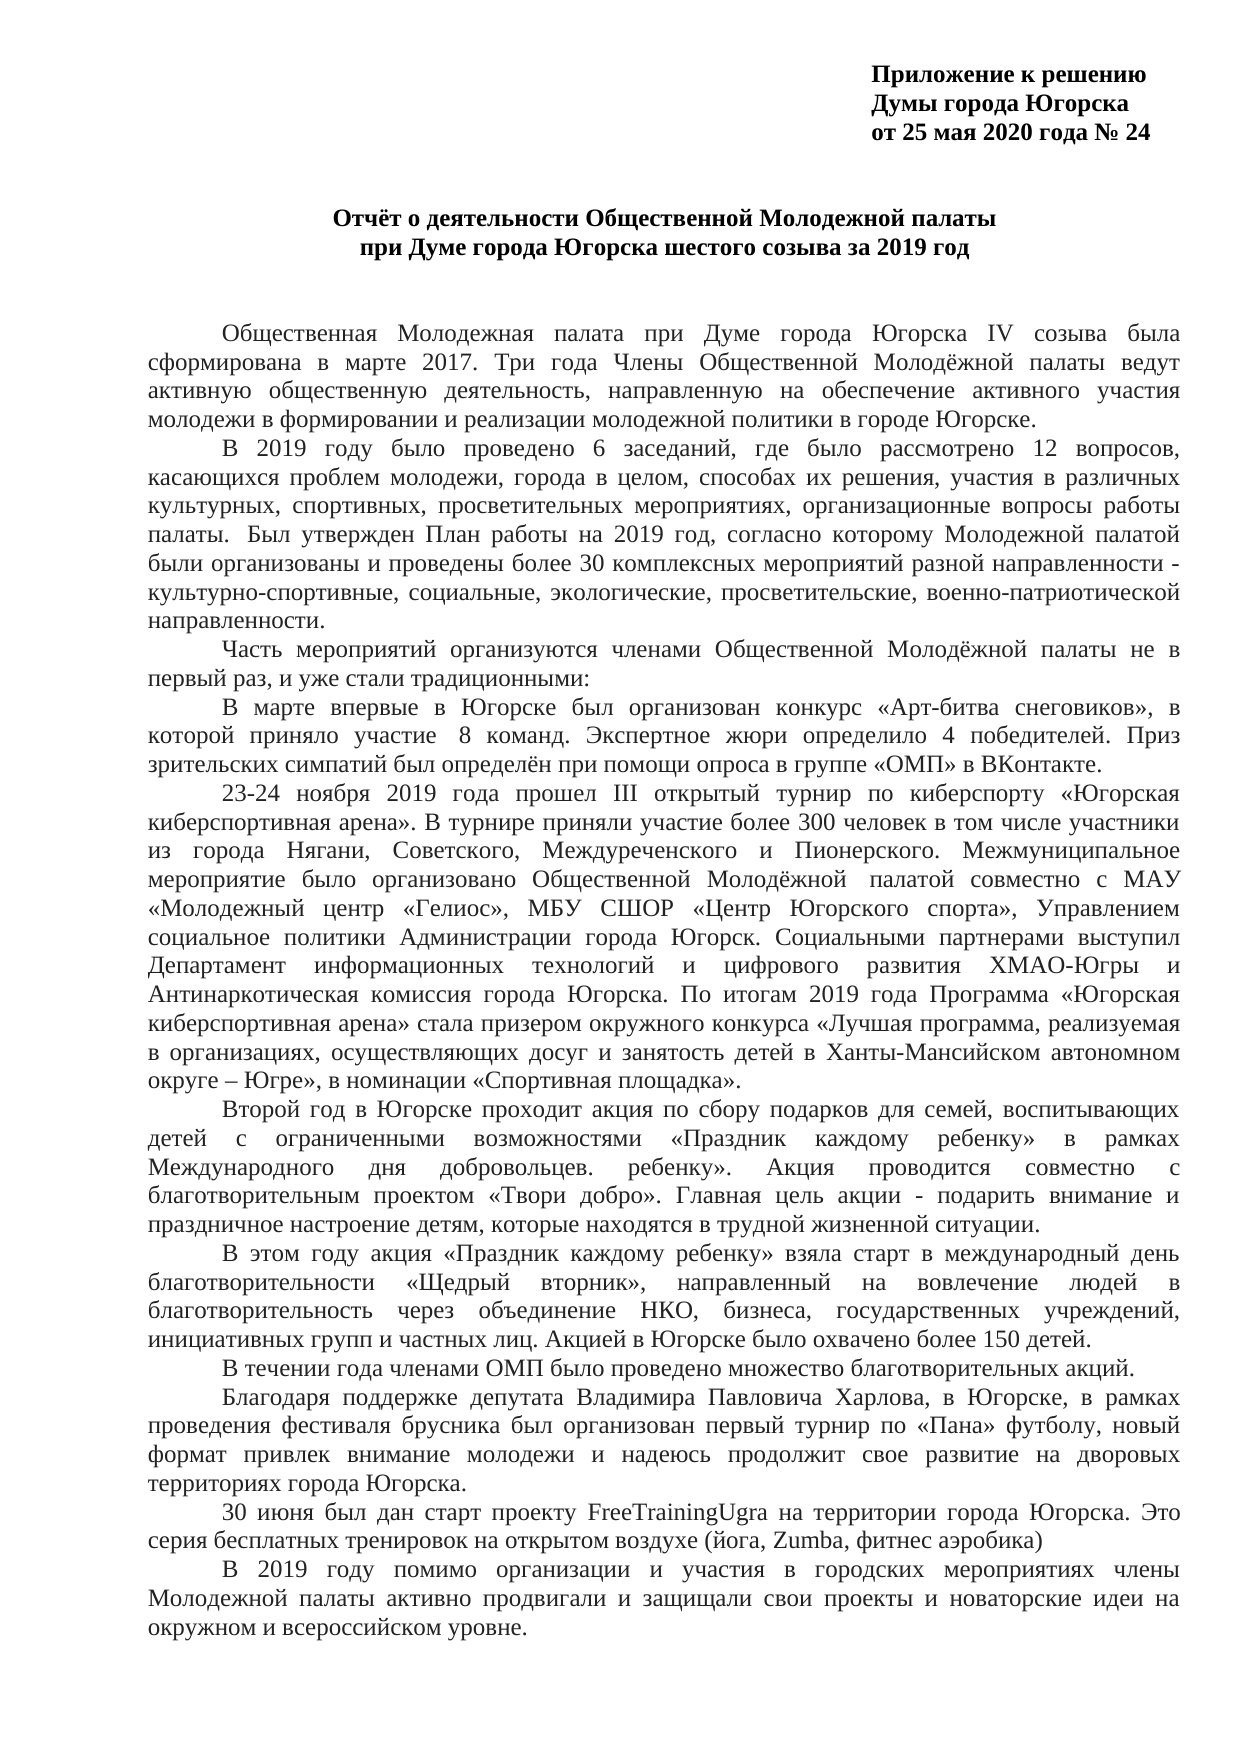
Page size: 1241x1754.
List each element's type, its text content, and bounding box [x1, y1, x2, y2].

text Общественная Молодежная палата при Думе города Югорска IV созыва была сформирована в марте 2017. Три года Члены Общественной Молодёжной палаты ведут активную общественную деятельность, направленную на обеспечение активного участия молодежи в формировании и реализации молодежной политики в городе Югорске. [148, 318, 1181, 433]
text В марте впервые в Югорске был организован конкурс «Арт-битва снеговиков», в которой приняло участие 8 команд. Экспертное жюри определило 4 победителей. Приз зрительских симпатий был определён при помощи опроса в группе «ОМП» в ВКонтакте. [148, 692, 1181, 778]
text от 25 мая 2020 года № 24 [871, 117, 1240, 145]
text В 2019 году помимо организации и участия в городских мероприятиях члены Молодежной палаты активно продвигали и защищали свои проекты и новаторские идеи на окружном и всероссийском уровне. [148, 1554, 1181, 1640]
text Благодаря поддержке депутата Владимира Павловича Харлова, в Югорске, в рамках проведения фестиваля брусника был организован первый турнир по «Пана» футболу, новый формат привлек внимание молодежи и надеюсь продолжит свое развитие на дворовых территориях города Югорска. [148, 1382, 1181, 1497]
text В течении года членами ОМП было проведено множество благотворительных акций. [148, 1353, 1181, 1382]
text Думы города Югорска [871, 88, 1240, 117]
text Приложение к решению [871, 59, 1240, 88]
text Отчёт о деятельности Общественной Молодежной палаты [148, 203, 1181, 232]
text В этом году акция «Праздник каждому ребенку» взяла старт в международный день благотворительности «Щедрый вторник», направленный на вовлечение людей в благотворительность через объединение НКО, бизнеса, государственных учреждений, инициативных групп и частных лиц. Акцией в Югорске было охвачено более 150 детей. [148, 1238, 1181, 1353]
text В 2019 году было проведено 6 заседаний, где было рассмотрено 12 вопросов, касающихся проблем молодежи, города в целом, способах их решения, участия в различных культурных, спортивных, просветительных мероприятиях, организационные вопросы работы палаты. Был утвержден План работы на 2019 год, согласно которому Молодежной палатой были организованы и проведены более 30 комплексных мероприятий разной направленности - культурно-спортивные, социальные, экологические, просветительские, военно-патриотической направленности. [148, 433, 1181, 634]
text Часть мероприятий организуются членами Общественной Молодёжной палаты не в первый раз, и уже стали традиционными: [148, 634, 1181, 692]
text при Думе города Югорска шестого созыва за 2019 год [148, 232, 1181, 260]
text 23-24 ноября 2019 года прошел III открытый турнир по киберспорту «Югорская киберспортивная арена». В турнире приняли участие более 300 человек в том числе участники из города Нягани, Советского, Междуреченского и Пионерского. Межмуниципальное мероприятие было организовано Общественной Молодёжной палатой совместно с МАУ «Молодежный центр «Гелиос», МБУ СШОР «Центр Югорского спорта», Управлением социальное политики Администрации города Югорск. Социальными партнерами выступил Департамент информационных технологий и цифрового развития ХМАО-Югры и Антинаркотическая комиссия города Югорска. По итогам 2019 года Программа «Югорская киберспортивная арена» стала призером окружного конкурса «Лучшая программа, реализуемая в организациях, осуществляющих досуг и занятость детей в Ханты-Мансийском автономном округе – Югре», в номинации «Спортивная площадка». [148, 778, 1181, 1094]
text Второй год в Югорске проходит акция по сбору подарков для семей, воспитывающих детей с ограниченными возможностями «Праздник каждому ребенку» в рамках Международного дня добровольцев. ребенку». Акция проводится совместно с благотворительным проектом «Твори добро». Главная цель акции - подарить внимание и праздничное настроение детям, которые находятся в трудной жизненной ситуации. [148, 1094, 1181, 1238]
text 30 июня был дан старт проекту FreeTrainingUgra на территории города Югорска. Это серия бесплатных тренировок на открытом воздухе (йога, Zumba, фитнес аэробика) [148, 1497, 1181, 1554]
